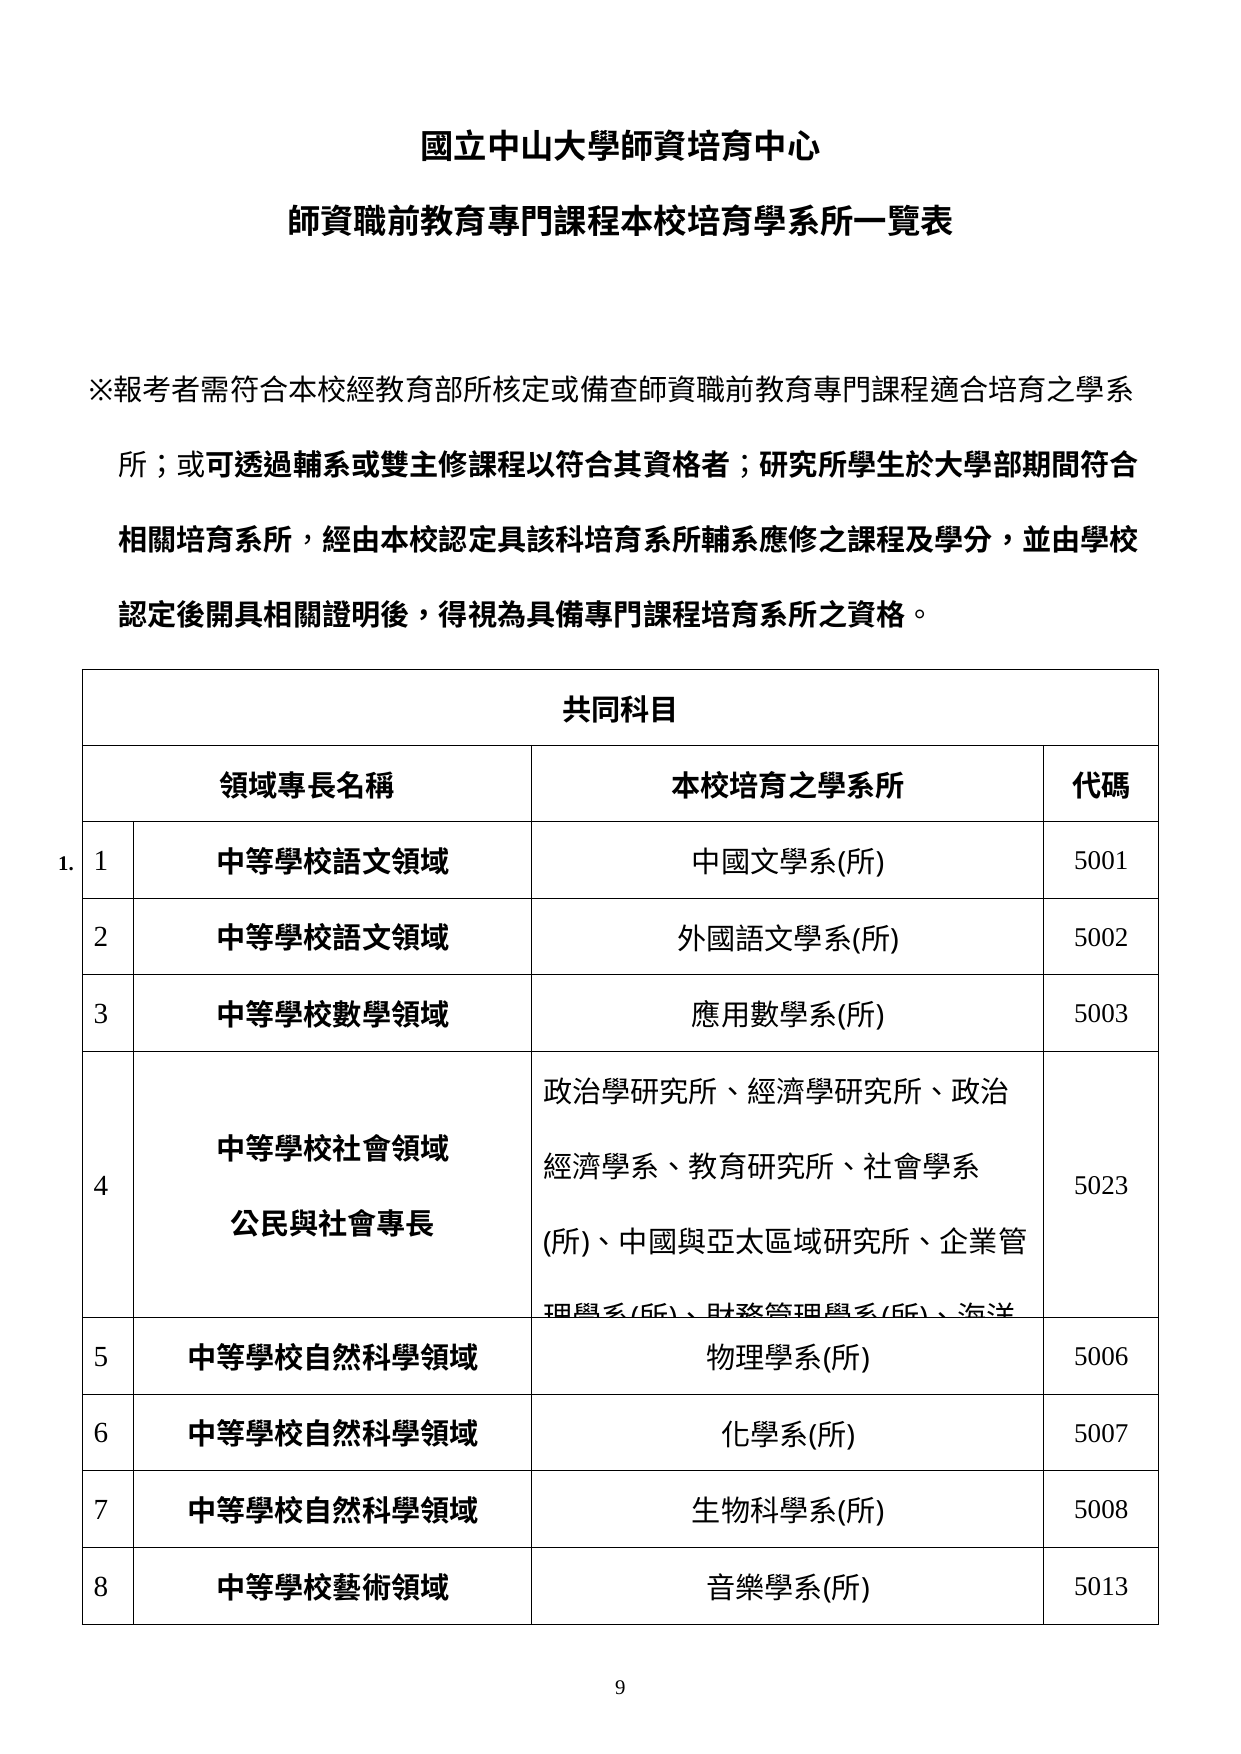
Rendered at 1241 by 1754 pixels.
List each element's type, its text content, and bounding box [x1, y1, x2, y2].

table_cell 1 [83, 822, 133, 897]
table_cell 中等學校自然科學領域 物理專長 [134, 1318, 531, 1393]
table_cell 4 [83, 1052, 133, 1317]
table_cell 5002 [1044, 899, 1158, 974]
table_cell 5008 [1044, 1471, 1158, 1547]
table_cell 物理學系(所) [532, 1318, 1043, 1393]
table_cell 5003 [1044, 975, 1158, 1051]
table_cell 5 [83, 1318, 133, 1393]
table_cell 音樂學系(所) [532, 1548, 1043, 1624]
table_cell 中等學校語文領域 英語文專長 [134, 899, 531, 974]
text ※報考者需符合本校經教育部所核定或備查師資職前教育專門課程適合培育之學系所；或可透過輔系或雙主修課程以符合其資格者；研究所學生於大學部期間符合相關培育系所，經由本校認定具該科培育系所輔系應修之課程及學分，並由學校認定後開具相關證明後，得視為具備專門課程培育系所之資格。 [89, 350, 1152, 650]
table_cell 中等學校自然科學領域 生物專長 [134, 1471, 531, 1547]
table_cell 8 [83, 1548, 133, 1624]
table_cell 5001 [1044, 822, 1158, 897]
table_cell 5007 [1044, 1395, 1158, 1470]
table_cell 5013 [1044, 1548, 1158, 1624]
table_cell 2 [83, 899, 133, 974]
table_cell 本校培育之學系所 [532, 746, 1043, 821]
table_cell 外國語文學系(所) [532, 899, 1043, 974]
table_cell 中等學校社會領域 公民與社會專長 [134, 1052, 531, 1317]
table_cell 5006 [1044, 1318, 1158, 1393]
text 師資職前教育專門課程本校培育學系所一覽表 [89, 181, 1152, 256]
table_cell 中國文學系(所) [532, 822, 1043, 897]
table_cell 中等學校藝術領域 音樂專長 [134, 1548, 531, 1624]
table_cell 領域專長名稱 [83, 746, 531, 821]
table_cell 3 [83, 975, 133, 1051]
text 國立中山大學師資培育中心 [89, 106, 1152, 181]
table_cell 5023 [1044, 1052, 1158, 1317]
table_cell 應用數學系(所) [532, 975, 1043, 1051]
table_cell 政治學研究所、經濟學研究所、政治經濟學系、教育研究所、社會學系(所)、中國與亞太區域研究所、企業管理學系(所)、財務管理學系(所)、海洋事務研究所、公共事務管理研究所。 [532, 1052, 1043, 1317]
table_cell 中等學校自然科學領域 化學專長 [134, 1395, 531, 1470]
table_cell 化學系(所) [532, 1395, 1043, 1470]
table_cell 代碼 [1044, 746, 1158, 821]
table_cell 中等學校語文領域 國語文專長 [134, 822, 531, 897]
table_cell 6 [83, 1395, 133, 1470]
table_cell 中等學校數學領域 數學專長 [134, 975, 531, 1051]
table_cell 生物科學系(所) [532, 1471, 1043, 1547]
table_header 共同科目 [83, 670, 1158, 745]
table_cell 7 [83, 1471, 133, 1547]
